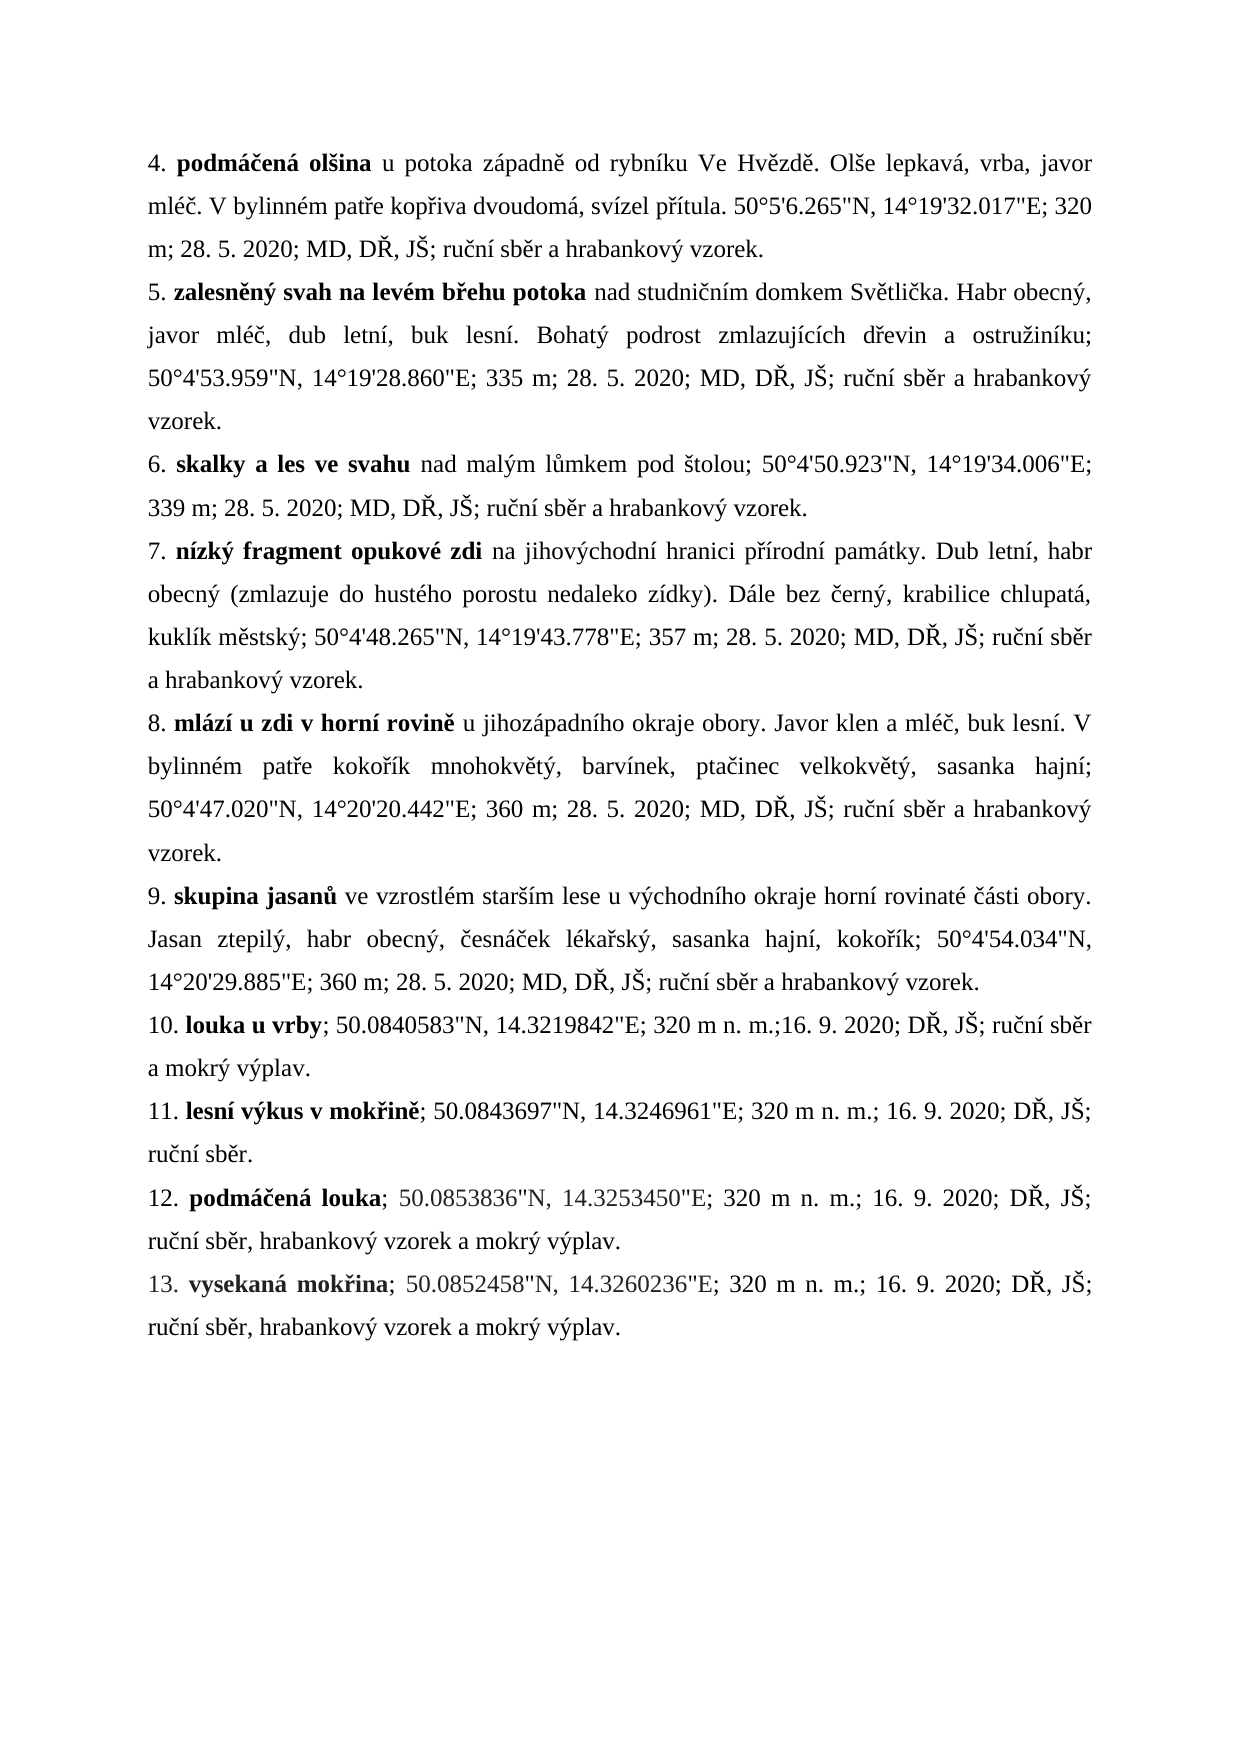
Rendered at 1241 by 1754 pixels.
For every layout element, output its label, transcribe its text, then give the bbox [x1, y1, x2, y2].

text 11. lesní výkus v mokřině; 50.0843697"N, 14.3246961"E; 320 m n. m.; 16. 9. 2020; DŘ, JŠ; ruční sběr. [148, 1096, 1093, 1168]
text 12. podmáčená louka; 50.0853836"N, 14.3253450"E; 320 m n. m.; 16. 9. 2020; DŘ, JŠ; ruční sběr, hrabankový vzorek a mokrý výplav. [148, 1183, 1093, 1254]
text 6. skalky a les ve svahu nad malým lůmkem pod štolou; 50°4'50.923"N, 14°19'34.006"E; 339 m; 28. 5. 2020; MD, DŘ, JŠ; ruční sběr a hrabankový vzorek. [148, 449, 1093, 521]
text 9. skupina jasanů ve vzrostlém starším lese u východního okraje horní rovinaté části obory. Jasan ztepilý, habr obecný, česnáček lékařský, sasanka hajní, kokořík; 50°4'54.034"N, 14°20'29.885"E; 360 m; 28. 5. 2020; MD, DŘ, JŠ; ruční sběr a hrabankový vzorek. [148, 881, 1093, 996]
text 7. nízký fragment opukové zdi na jihovýchodní hranici přírodní památky. Dub letní, habr obecný (zmlazuje do hustého porostu nedaleko zídky). Dále bez černý, krabilice chlupatá, kuklík městský; 50°4'48.265"N, 14°19'43.778"E; 357 m; 28. 5. 2020; MD, DŘ, JŠ; ruční sběr a hrabankový vzorek. [148, 536, 1093, 694]
text 8. mlází u zdi v horní rovině u jihozápadního okraje obory. Javor klen a mléč, buk lesní. V bylinném patře kokořík mnohokvětý, barvínek, ptačinec velkokvětý, sasanka hajní; 50°4'47.020"N, 14°20'20.442"E; 360 m; 28. 5. 2020; MD, DŘ, JŠ; ruční sběr a hrabankový vzorek. [148, 708, 1093, 866]
text 10. louka u vrby; 50.0840583"N, 14.3219842"E; 320 m n. m.;16. 9. 2020; DŘ, JŠ; ruční sběr a mokrý výplav. [148, 1010, 1093, 1082]
text 4. podmáčená olšina u potoka západně od rybníku Ve Hvězdě. Olše lepkavá, vrba, javor mléč. V bylinném patře kopřiva dvoudomá, svízel přítula. 50°5'6.265"N, 14°19'32.017"E; 320 m; 28. 5. 2020; MD, DŘ, JŠ; ruční sběr a hrabankový vzorek. [148, 148, 1093, 263]
text 13. vysekaná mokřina; 50.0852458"N, 14.3260236"E; 320 m n. m.; 16. 9. 2020; DŘ, JŠ; ruční sběr, hrabankový vzorek a mokrý výplav. [148, 1269, 1093, 1341]
text 5. zalesněný svah na levém břehu potoka nad studničním domkem Světlička. Habr obecný, javor mléč, dub letní, buk lesní. Bohatý podrost zmlazujících dřevin a ostružiníku; 50°4'53.959"N, 14°19'28.860"E; 335 m; 28. 5. 2020; MD, DŘ, JŠ; ruční sběr a hrabankový vzorek. [148, 277, 1093, 435]
